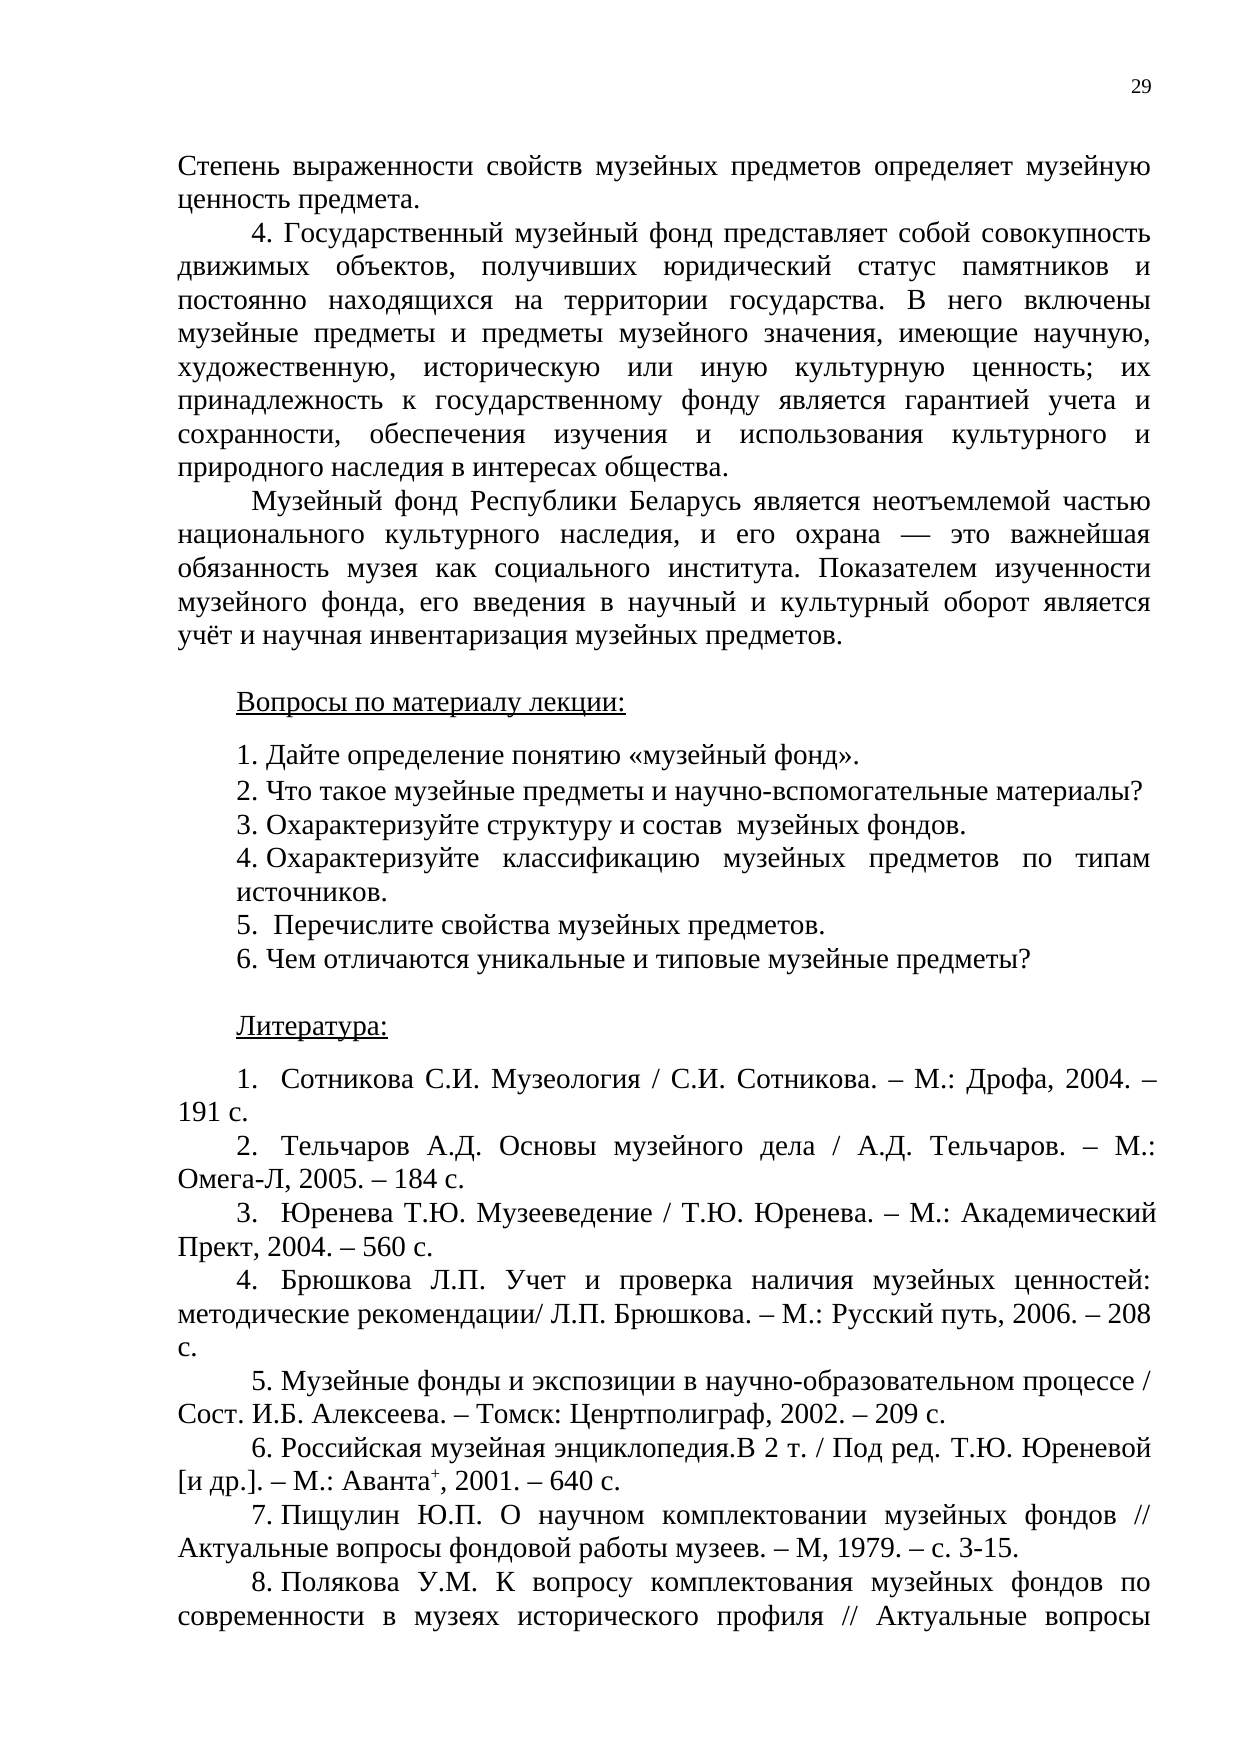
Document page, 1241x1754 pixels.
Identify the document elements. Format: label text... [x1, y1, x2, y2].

list Пищулин Ю.П. О научном комплектовании музейных фондов // Актуальные вопросы фондовой работы музеев. – М, 1979. – с. 3-15. [177, 1497, 1152, 1564]
list Российская музейная энциклопедия.В 2 т. / Под ред. Т.Ю. Юреневой [и др.]. – М.: Аванта+, 2001. – 640 с. [177, 1430, 1152, 1497]
list Дайте определение понятию «музейный фонд». [236, 737, 1152, 771]
list Что такое музейные предметы и научно-вспомогательные материалы? [236, 773, 1152, 807]
list Чем отличаются уникальные и типовые музейные предметы? [236, 941, 1152, 974]
list Брюшкова Л.П. Учет и проверка наличия музейных ценностей: методические рекомендации/ Л.П. Брюшкова. – М.: Русский путь, 2006. – 208 с. [177, 1262, 1152, 1363]
list Юренева Т.Ю. Музееведение / Т.Ю. Юренева. – М.: Академический Прект, 2004. – 560 с. [177, 1195, 1157, 1262]
list Сотникова С.И. Музеология / С.И. Сотникова. – М.: Дрофа, 2004. – 191 с. [177, 1061, 1157, 1128]
list Охарактеризуйте классификацию музейных предметов по типам источников. [236, 840, 1152, 907]
text Литература: [177, 1008, 1152, 1042]
list Перечислите свойства музейных предметов. [236, 907, 1152, 941]
text Вопросы по материалу лекции: [236, 684, 1152, 718]
list Тельчаров А.Д. Основы музейного дела / А.Д. Тельчаров. – М.: Омега-Л, 2005. – 184 с. [177, 1128, 1157, 1195]
text 4. Государственный музейный фонд представляет собой совокупность движимых объектов, получивших юридический статус памятников и постоянно находящихся на территории государства. В него включены музейные предметы и предметы музейного значения, имеющие научную, художественную, историческую или иную культурную ценность; их принадлежность к государственному фонду является гарантией учета и сохранности, обеспечения изучения и использования культурного и природного наследия в интересах общества. [177, 215, 1152, 483]
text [177, 148, 1152, 215]
list Музейные фонды и экспозиции в научно-образовательном процессе / Сост. И.Б. Алексеева. – Томск: Ценртполиграф, 2002. – 209 с. [177, 1363, 1152, 1430]
text Музейный фонд Республики Беларусь является неотъемлемой частью национального культурного наследия, и его охрана — это важнейшая обязанность музея как социального института. Показателем изученности музейного фонда, его введения в научный и культурный оборот является учёт и научная инвентаризация музейных предметов. [177, 483, 1152, 651]
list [177, 1564, 1152, 1631]
list Охарактеризуйте структуру и состав музейных фондов. [236, 807, 1152, 840]
